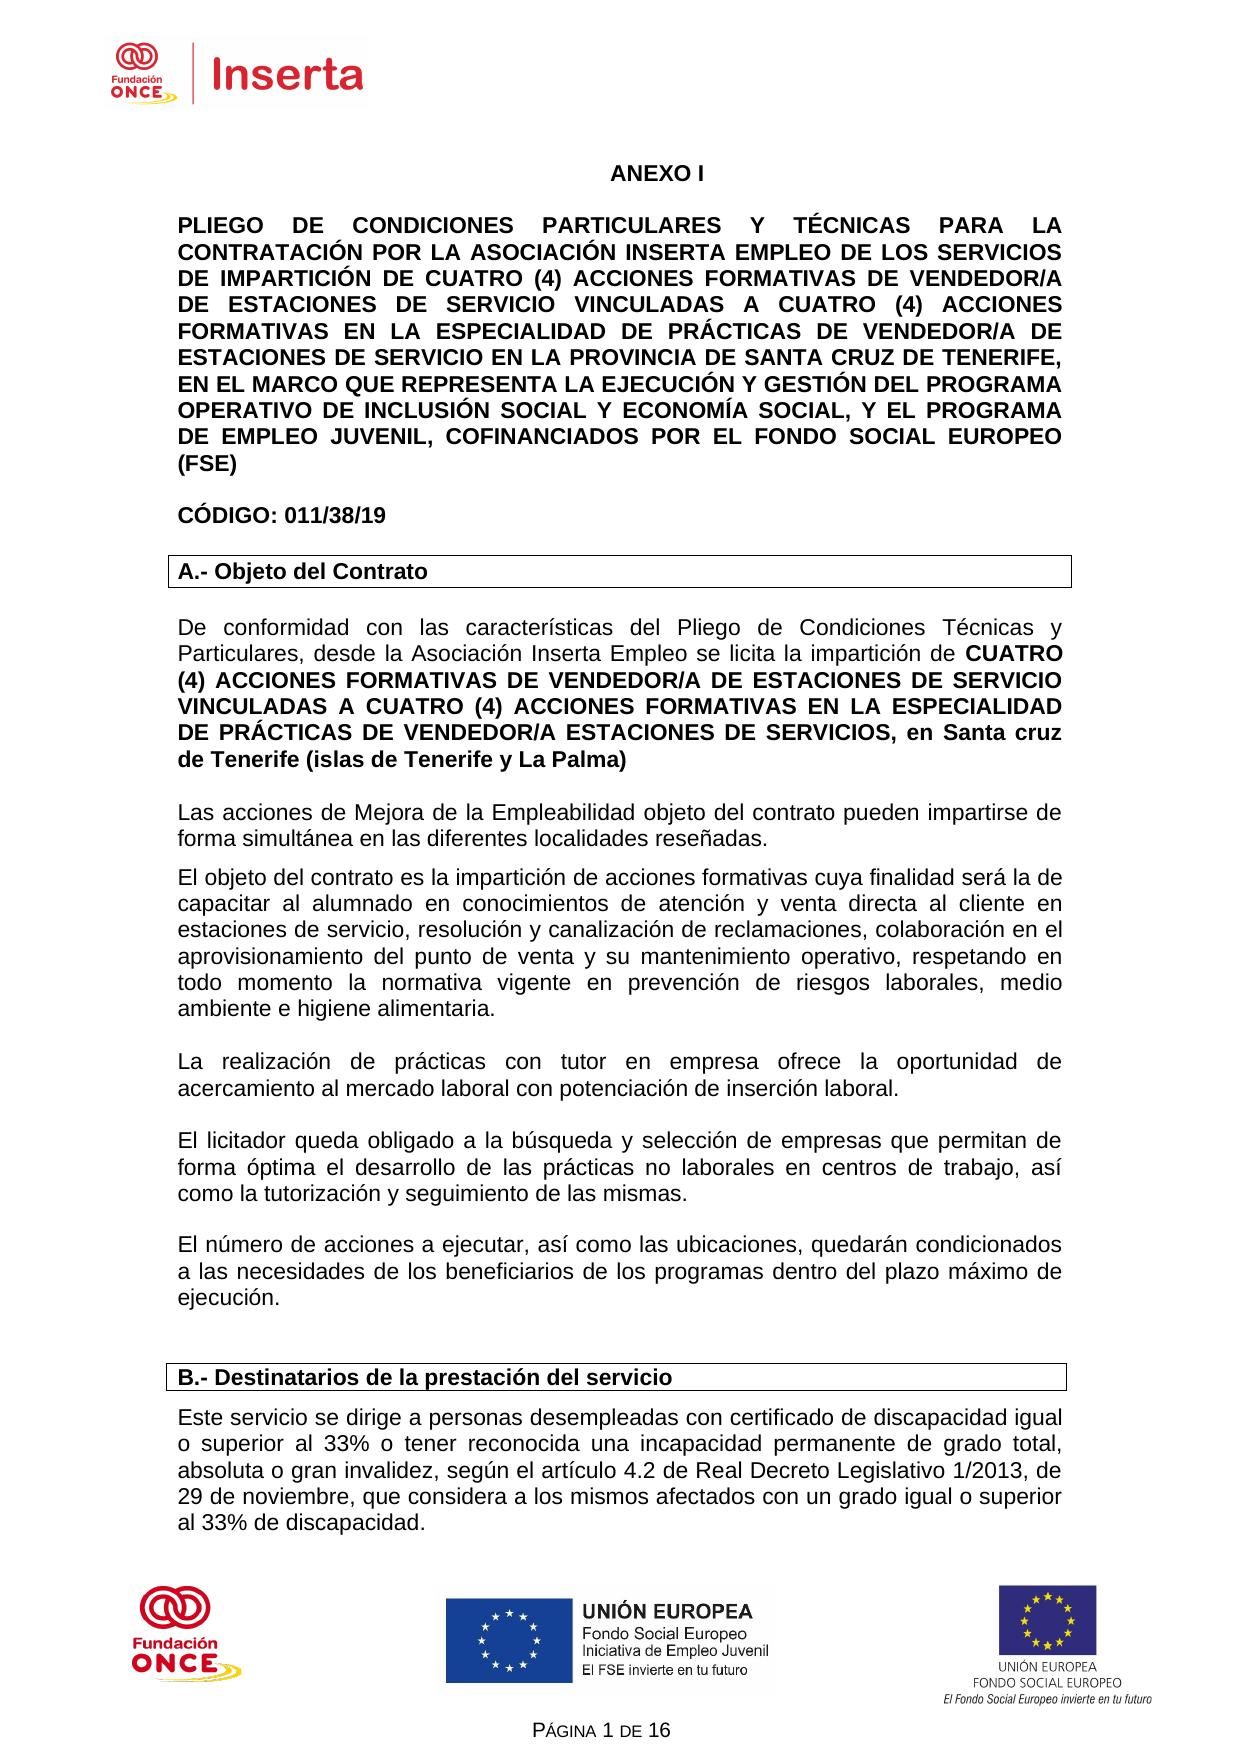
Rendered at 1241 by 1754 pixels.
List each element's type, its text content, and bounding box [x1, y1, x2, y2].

picture [943, 1585, 1152, 1706]
text Este servicio se dirige a personas desempleadas con certificado de discapacidad igual o superior al 33% o tener reconocida una incapacidad permanente de grado total, absoluta o gran invalidez, según el artículo 4.2 de Real Decreto Legislativo 1/2013, de 29 de noviembre, que considera a los mismos afectados con un grado igual o superior al 33% de discapacidad. [177, 1404, 1063, 1536]
text A.- Objeto del Contrato [169, 556, 1071, 587]
text El licitador queda obligado a la búsqueda y selección de empresas que permitan de forma óptima el desarrollo de las prácticas no laborales en centros de trabajo, así como la tutorización y seguimiento de las mismas. [177, 1127, 1063, 1206]
text Las acciones de Mejora de la Empleabilidad objeto del contrato pueden impartirse de forma simultánea en las diferentes localidades reseñadas. [177, 798, 1063, 851]
table_header B.- Destinatarios de la prestación del servicio [167, 1364, 1066, 1390]
text El objeto del contrato es la impartición de acciones formativas cuya finalidad será la de capacitar al alumnado en conocimientos de atención y venta directa al cliente en estaciones de servicio, resolución y canalización de reclamaciones, colaboración en el aprovisionamiento del punto de venta y su mantenimiento operativo, respetando en todo momento la normativa vigente en prevención de riesgos laborales, medio ambiente e higiene alimentaria. [177, 864, 1063, 1022]
text PLIEGO DE CONDICIONES PARTICULARES Y TÉCNICAS PARA LA CONTRATACIÓN POR LA ASOCIACIÓN INSERTA EMPLEO DE LOS SERVICIOS DE IMPARTICIÓN DE CUATRO (4) ACCIONES FORMATIVAS DE VENDEDOR/A DE ESTACIONES DE SERVICIO VINCULADAS A CUATRO (4) ACCIONES FORMATIVAS EN LA ESPECIALIDAD DE PRÁCTICAS DE VENDEDOR/A DE ESTACIONES DE SERVICIO EN LA PROVINCIA DE SANTA CRUZ DE TENERIFE, EN EL MARCO QUE REPRESENTA LA EJECUCIÓN Y GESTIÓN DEL PROGRAMA OPERATIVO DE INCLUSIÓN SOCIAL Y ECONOMÍA SOCIAL, Y EL PROGRAMA DE EMPLEO JUVENIL, COFINANCIADOS POR EL FONDO SOCIAL EUROPEO (FSE) [177, 212, 1063, 476]
text ANEXO I [177, 160, 1063, 186]
picture [131, 1586, 242, 1682]
text CÓDIGO: 011/38/19 [177, 502, 1063, 529]
text La realización de prácticas con tutor en empresa ofrece la oportunidad de acercamiento al mercado laboral con potenciación de inserción laboral. [177, 1048, 1063, 1101]
picture [104, 35, 368, 109]
text De conformidad con las características del Pliego de Condiciones Técnicas y Particulares, desde la Asociación Inserta Empleo se licita la impartición de CUATRO (4) ACCIONES FORMATIVAS DE VENDEDOR/A DE ESTACIONES DE SERVICIO VINCULADAS A CUATRO (4) ACCIONES FORMATIVAS EN LA ESPECIALIDAD DE PRÁCTICAS DE VENDEDOR/A ESTACIONES DE SERVICIOS, en Santa cruz de Tenerife (islas de Tenerife y La Palma) [177, 614, 1063, 772]
text El número de acciones a ejecutar, así como las ubicaciones, quedarán condicionados a las necesidades de los beneficiarios de los programas dentro del plazo máximo de ejecución. [177, 1231, 1063, 1310]
